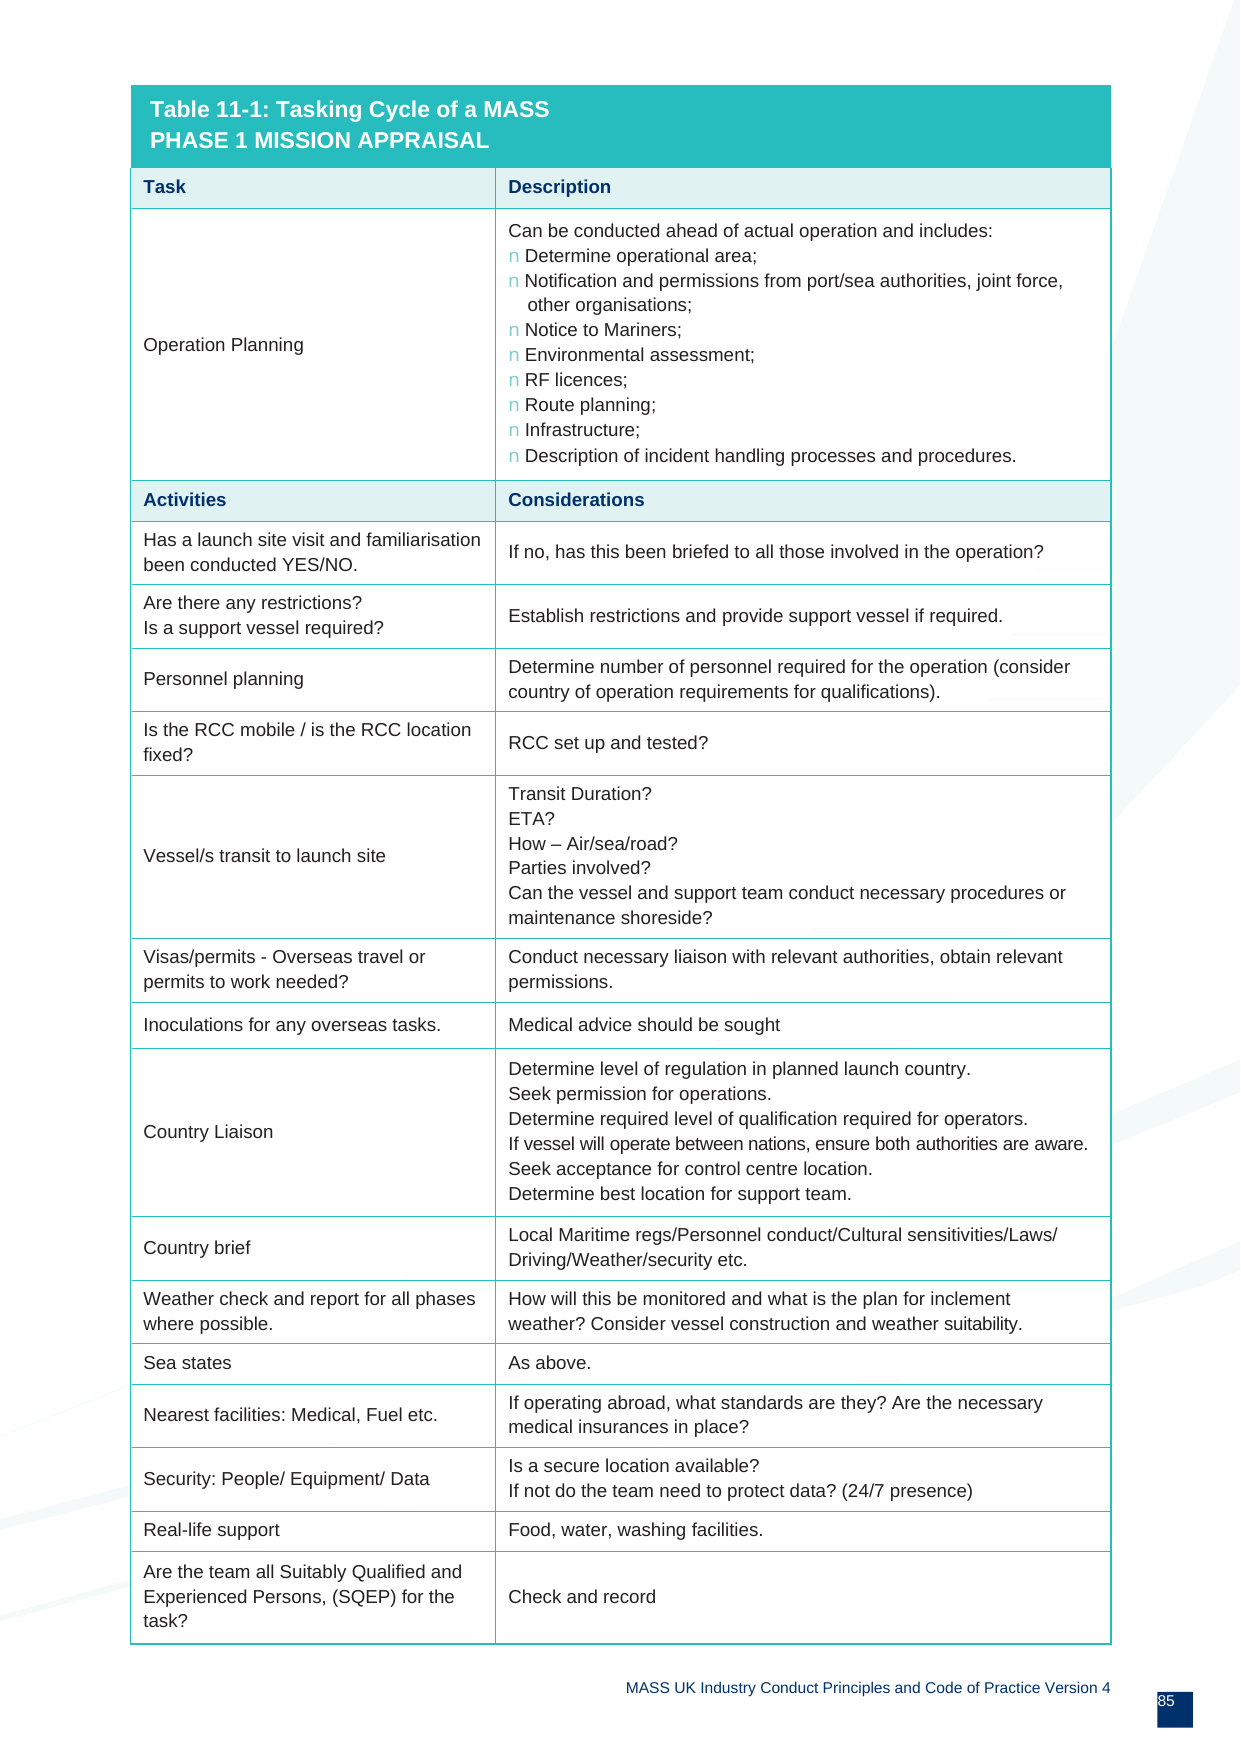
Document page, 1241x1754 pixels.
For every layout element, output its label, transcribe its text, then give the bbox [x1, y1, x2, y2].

table_cell Local Maritime regs/Personnel conduct/Cultural sensitivities/Laws/ Driving/Weather/security etc. [496, 1217, 1110, 1280]
table_cell Conduct necessary liaison with relevant authorities, obtain relevant permissions. [496, 939, 1110, 1002]
table_cell Considerations [496, 481, 1110, 521]
table_cell Determine level of regulation in planned launch country. Seek permission for operations. Determine required level of qualification required for operators. If vessel will operate between nations, ensure both authorities are aware. Seek acceptance for control centre location. Determine best location for support team. [496, 1049, 1110, 1216]
table_cell Activities [131, 481, 495, 521]
table_cell Establish restrictions and provide support vessel if required. [496, 585, 1110, 648]
table_cell Nearest facilities: Medical, Fuel etc. [131, 1385, 495, 1447]
text MASS UK Industry Conduct Principles and Code of Practice Version 4 [626, 1678, 1123, 1696]
table_cell Operation Planning [131, 209, 495, 480]
table_cell Medical advice should be sought [496, 1003, 1110, 1048]
table_cell Description [496, 168, 1110, 208]
table_cell How will this be monitored and what is the plan for inclement weather? Consider vessel construction and weather suitability. [496, 1281, 1110, 1343]
table_cell Food, water, washing facilities. [496, 1512, 1110, 1551]
table_cell Check and record [496, 1552, 1110, 1643]
table_cell Country Liaison [131, 1049, 495, 1216]
table_cell Determine number of personnel required for the operation (consider country of operation requirements for qualifications). [496, 649, 1110, 711]
table_cell Is a secure location available? If not do the team need to protect data? (24/7 presence) [496, 1448, 1110, 1511]
table_cell Inoculations for any overseas tasks. [131, 1003, 495, 1048]
table_cell Weather check and report for all phases where possible. [131, 1281, 495, 1343]
table_cell Country brief [131, 1217, 495, 1280]
table_cell If no, has this been briefed to all those involved in the operation? [496, 522, 1110, 584]
table_cell Security: People/ Equipment/ Data [131, 1448, 495, 1511]
table_cell Sea states [131, 1344, 495, 1383]
table_cell RCC set up and tested? [496, 712, 1110, 775]
table_cell Task [131, 168, 495, 208]
table_cell Personnel planning [131, 649, 495, 711]
table_cell As above. [496, 1344, 1110, 1383]
table_cell Are the team all Suitably Qualified and Experienced Persons, (SQEP) for the task? [131, 1552, 495, 1643]
table_header Table 11-1: Tasking Cycle of a MASS PHASE 1 MISSION APPRAISAL [131, 85, 1111, 168]
table_cell Vessel/s transit to launch site [131, 776, 495, 938]
table_cell Has a launch site visit and familiarisation been conducted YES/NO. [131, 522, 495, 584]
table_cell Are there any restrictions? Is a support vessel required? [131, 585, 495, 648]
table_cell Can be conducted ahead of actual operation and includes: n Determine operational area; n Notification and permissions from port/sea authorities, joint force, other organisations; n Notice to Mariners; n Environmental assessment; n RF licences; n Route planning; n Infrastructure; n Description of incident handling processes and procedures. [496, 209, 1110, 480]
table_cell Transit Duration? ETA? How – Air/sea/road? Parties involved? Can the vessel and support team conduct necessary procedures or maintenance shoreside? [496, 776, 1110, 938]
table_cell If operating abroad, what standards are they? Are the necessary medical insurances in place? [496, 1385, 1110, 1447]
table_cell Is the RCC mobile / is the RCC location fixed? [131, 712, 495, 775]
table_cell Real-life support [131, 1512, 495, 1551]
table_cell Visas/permits - Overseas travel or permits to work needed? [131, 939, 495, 1002]
